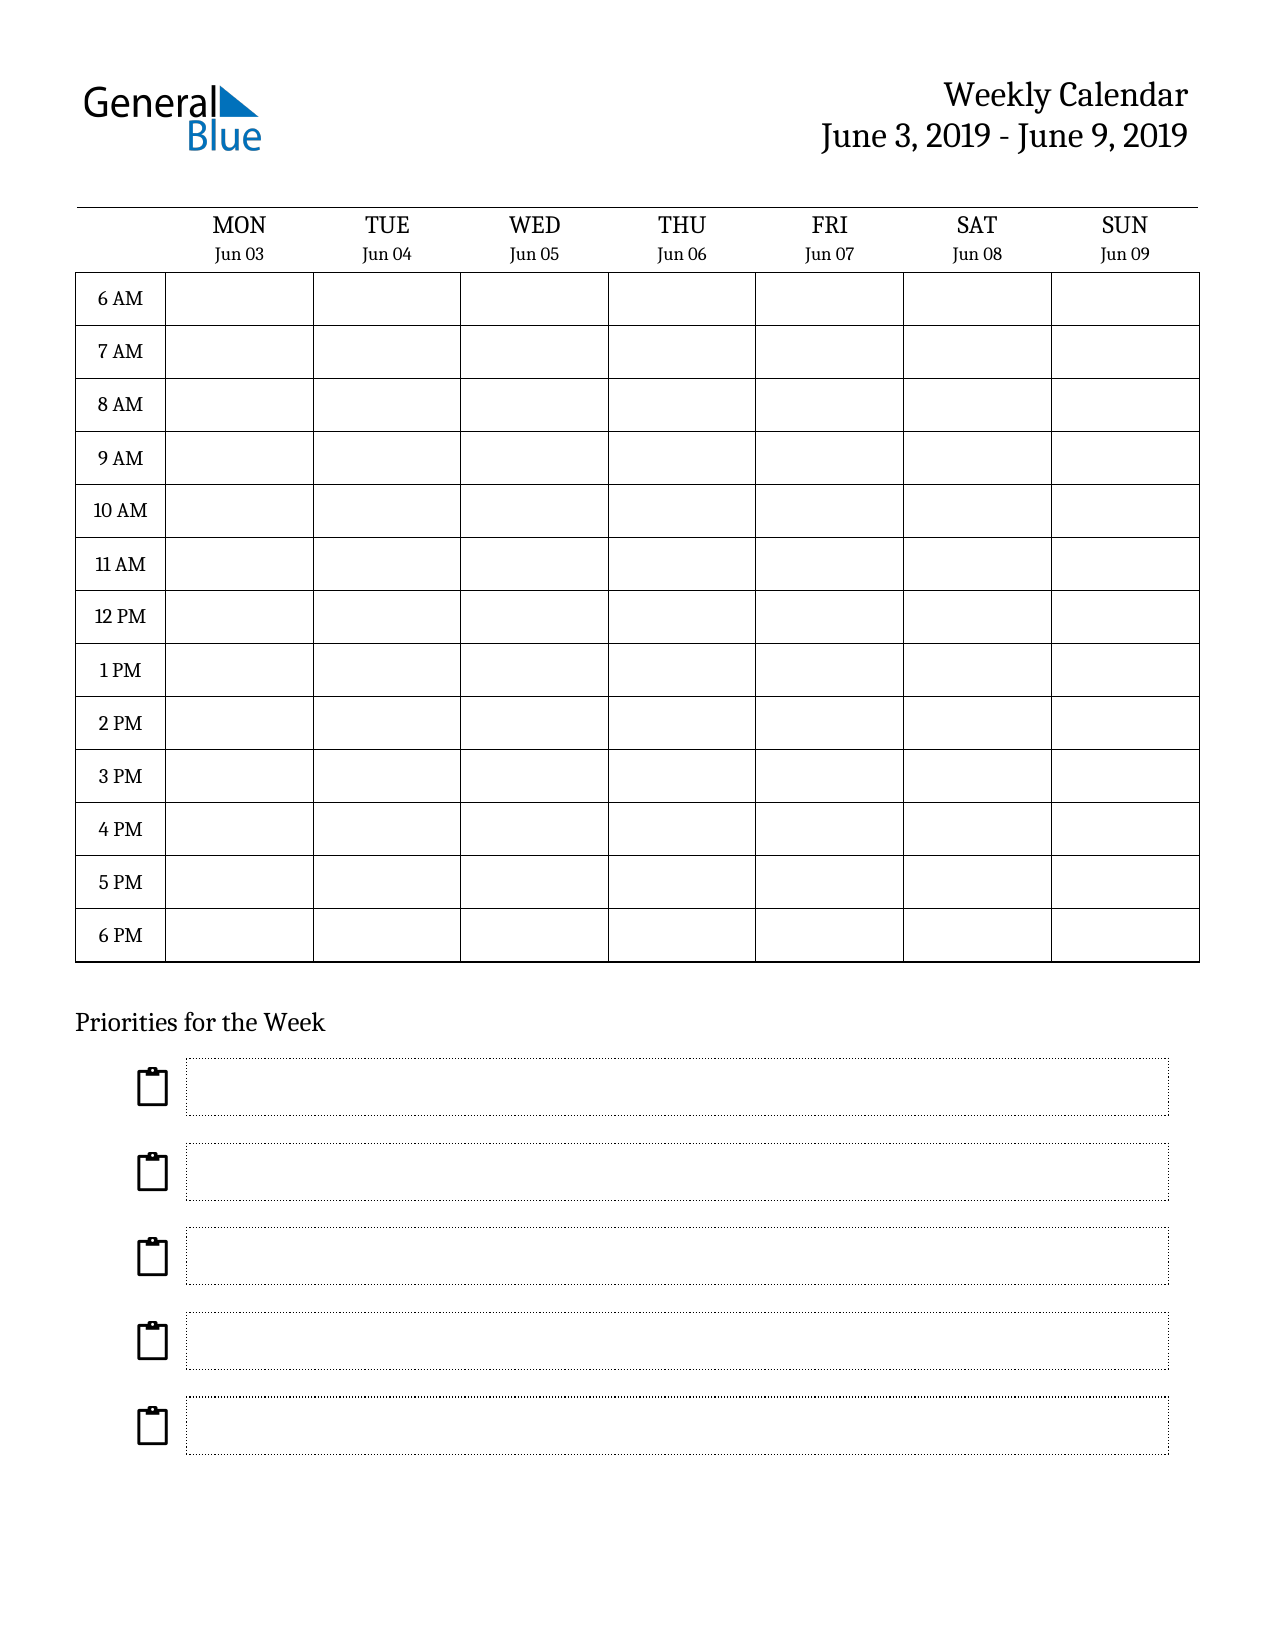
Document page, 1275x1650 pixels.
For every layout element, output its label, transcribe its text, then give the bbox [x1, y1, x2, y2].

table_cell 2 PM [76, 697, 165, 749]
table_cell FRI Jun 07 [756, 208, 903, 272]
table_cell [904, 538, 1051, 590]
table_cell [166, 750, 313, 802]
table_cell [314, 644, 460, 696]
table_cell [461, 273, 608, 325]
table_cell [166, 538, 313, 590]
table_cell [904, 856, 1051, 908]
table_cell [187, 1312, 1168, 1369]
table_cell [1052, 644, 1199, 696]
table_cell [314, 803, 460, 855]
table_cell [756, 432, 903, 484]
table_cell [756, 856, 903, 908]
table_cell [314, 750, 460, 802]
table_cell [609, 538, 755, 590]
table_header Weekly Calendar June 3, 2019 - June 9, 2019 [76, 75, 1199, 207]
table_cell 10 AM [76, 485, 165, 537]
table_cell SAT Jun 08 [904, 208, 1051, 272]
table_cell [166, 326, 313, 378]
table_cell [756, 273, 903, 325]
table_cell [461, 432, 608, 484]
table_cell [187, 1396, 1168, 1454]
table_cell [314, 273, 460, 325]
table_cell [756, 803, 903, 855]
table_cell [609, 591, 755, 643]
picture [129, 1233, 176, 1280]
table_cell [166, 591, 313, 643]
table_cell [106, 1284, 1168, 1312]
table_cell [106, 1369, 1168, 1396]
table_cell TUE Jun 04 [313, 208, 461, 272]
table_cell [1052, 538, 1199, 590]
table_cell [609, 750, 755, 802]
picture [84, 85, 261, 151]
table_cell [106, 1227, 187, 1284]
table_cell [461, 856, 608, 908]
table_cell [609, 803, 755, 855]
table_cell [904, 909, 1051, 961]
table_cell [166, 379, 313, 431]
table_cell [166, 273, 313, 325]
table_cell [461, 644, 608, 696]
table_cell [1052, 803, 1199, 855]
table_cell [904, 273, 1051, 325]
picture [129, 1063, 176, 1110]
table_cell 1 PM [76, 644, 165, 696]
table_cell [904, 485, 1051, 537]
table_cell [756, 538, 903, 590]
table_cell WED Jun 05 [461, 208, 608, 272]
table_cell [166, 432, 313, 484]
table_cell [461, 379, 608, 431]
table_cell 6 PM [76, 909, 165, 961]
table_cell [904, 432, 1051, 484]
table_cell [106, 1115, 1168, 1142]
table_cell [609, 379, 755, 431]
table_cell 5 PM [76, 856, 165, 908]
table_cell [461, 750, 608, 802]
table_cell 7 AM [76, 326, 165, 378]
table_cell [609, 856, 755, 908]
table_cell [1052, 273, 1199, 325]
table_cell [106, 1312, 187, 1369]
table_cell [314, 432, 460, 484]
table_cell [1052, 750, 1199, 802]
table_cell [314, 485, 460, 537]
table_cell SUN Jun 09 [1051, 207, 1199, 272]
table_cell 8 AM [76, 379, 165, 431]
table_cell [1052, 856, 1199, 908]
table_cell [609, 485, 755, 537]
table_cell [187, 1143, 1168, 1200]
table_cell [756, 697, 903, 749]
table_cell [609, 326, 755, 378]
table_cell [1052, 485, 1199, 537]
table_cell 4 PM [76, 803, 165, 855]
table_cell [187, 1227, 1168, 1284]
table_cell [756, 379, 903, 431]
table_cell [314, 697, 460, 749]
table_cell MON Jun 03 [165, 208, 313, 272]
table_cell [904, 803, 1051, 855]
table_cell [314, 538, 460, 590]
table_cell 11 AM [76, 538, 165, 590]
table_cell [756, 909, 903, 961]
table_cell [904, 750, 1051, 802]
table_cell [106, 1200, 1168, 1227]
table_cell THU Jun 06 [608, 208, 756, 272]
table_cell 3 PM [76, 750, 165, 802]
table_cell [904, 591, 1051, 643]
table_cell [756, 644, 903, 696]
picture [129, 1148, 176, 1195]
table_cell [166, 644, 313, 696]
picture [129, 1402, 176, 1449]
table_cell [314, 379, 460, 431]
table_cell [166, 485, 313, 537]
table_cell [756, 485, 903, 537]
table_cell [609, 273, 755, 325]
table_cell [461, 909, 608, 961]
table_cell [609, 909, 755, 961]
table_cell [904, 697, 1051, 749]
table_cell [1052, 591, 1199, 643]
table_cell 6 AM [76, 273, 165, 325]
table_cell [166, 909, 313, 961]
table_cell [461, 538, 608, 590]
table_cell [756, 591, 903, 643]
table_cell [314, 909, 460, 961]
table_cell [461, 803, 608, 855]
table_cell [461, 485, 608, 537]
table_cell [461, 326, 608, 378]
table_cell [609, 432, 755, 484]
table_cell [904, 326, 1051, 378]
table_cell [166, 856, 313, 908]
table_cell [76, 208, 165, 272]
table_cell [609, 697, 755, 749]
table_cell [1052, 909, 1199, 961]
table_cell [904, 379, 1051, 431]
table_cell [461, 591, 608, 643]
table_cell [904, 644, 1051, 696]
table_cell [461, 697, 608, 749]
table_cell [609, 644, 755, 696]
table_cell [314, 326, 460, 378]
table_cell [1052, 379, 1199, 431]
table_header [187, 1058, 1168, 1115]
table_cell [756, 750, 903, 802]
table_cell 9 AM [76, 432, 165, 484]
table_cell [756, 326, 903, 378]
table_cell [106, 1396, 187, 1454]
table_cell [1052, 326, 1199, 378]
table_header [106, 1058, 187, 1115]
table_cell [106, 1143, 187, 1200]
table_cell [314, 856, 460, 908]
text Priorities for the Week [75, 1007, 1200, 1039]
table_cell [314, 591, 460, 643]
table_cell [166, 697, 313, 749]
table_cell [1052, 697, 1199, 749]
table_cell [1052, 432, 1199, 484]
picture [129, 1318, 176, 1364]
table_cell 12 PM [76, 591, 165, 643]
table_cell [166, 803, 313, 855]
